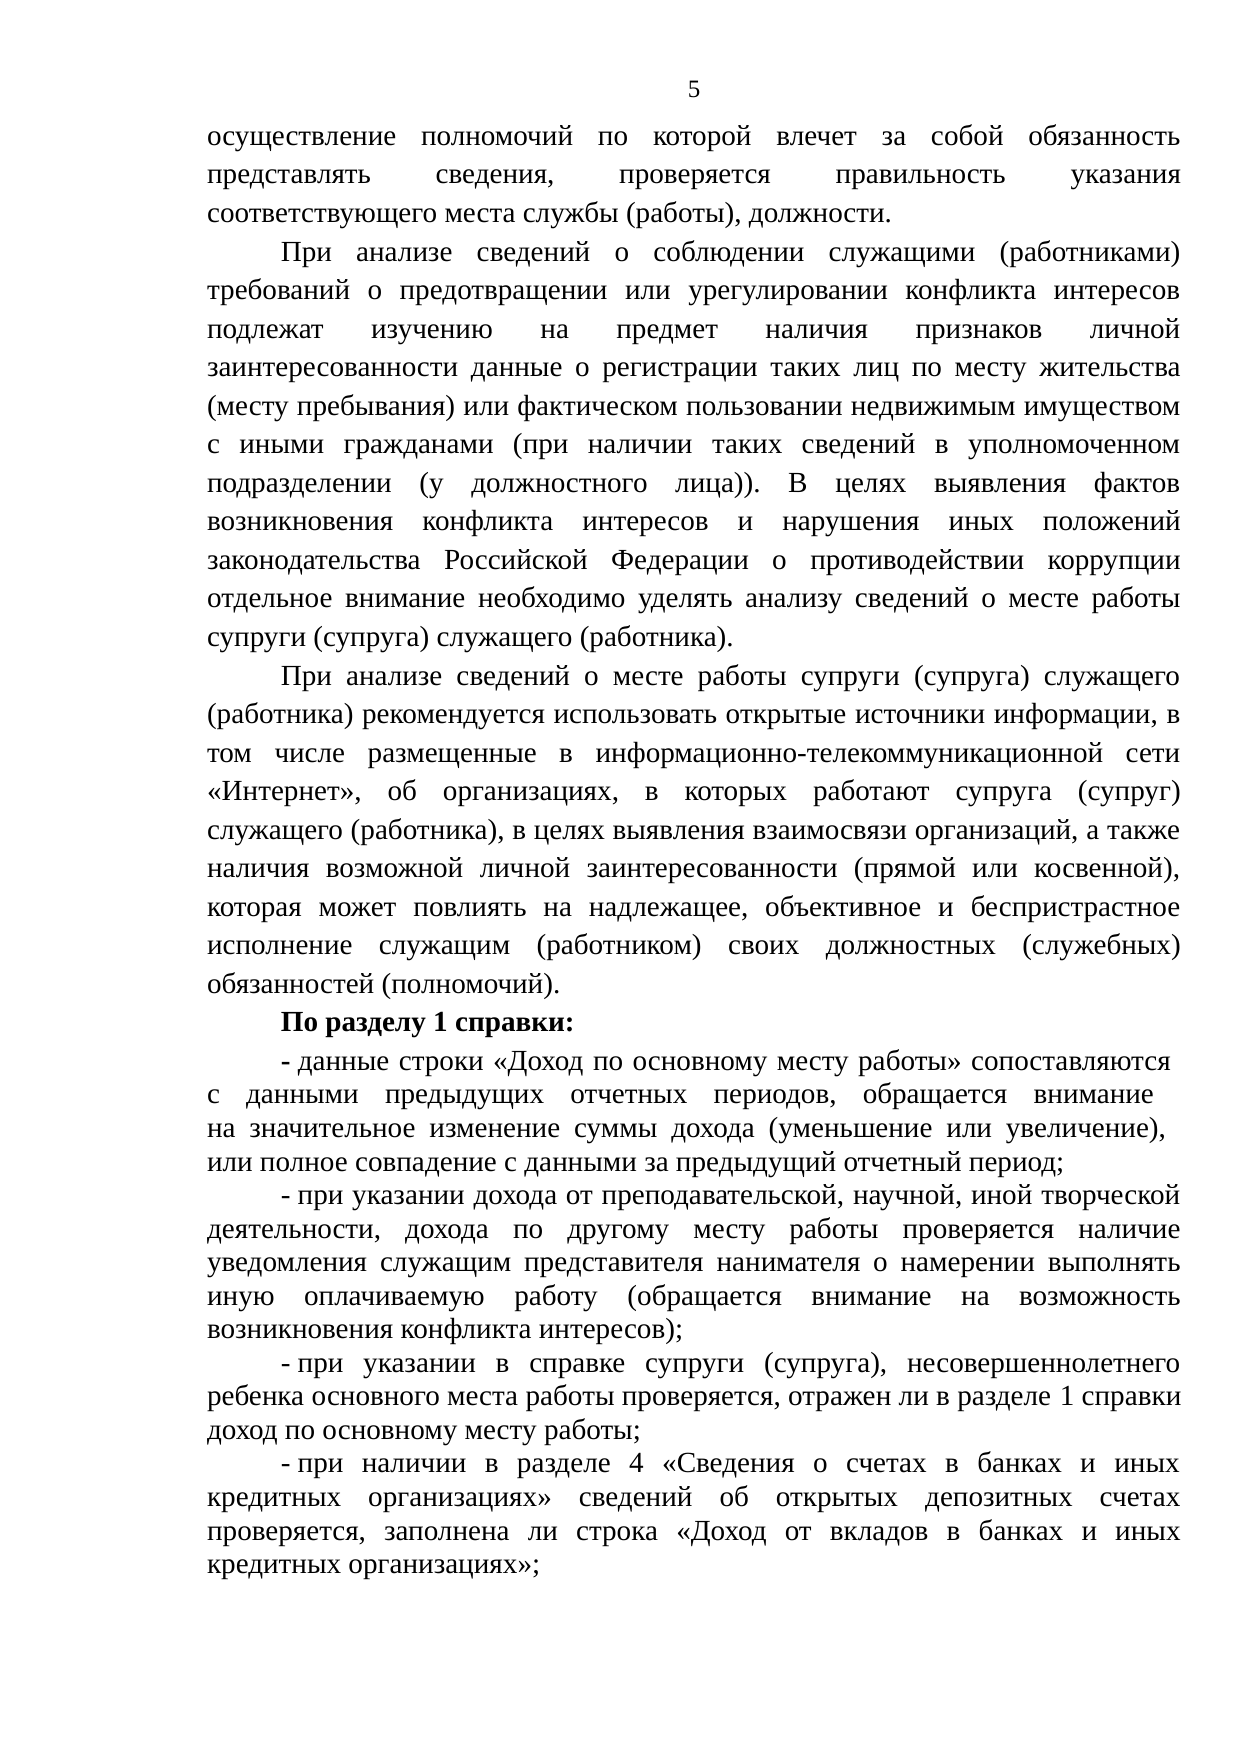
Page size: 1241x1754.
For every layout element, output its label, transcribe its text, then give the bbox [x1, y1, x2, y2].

text - при наличии в разделе 4 «Сведения о счетах в банках и иных кредитных организациях» сведений об открытых депозитных счетах проверяется, заполнена ли строка «Доход от вкладов в банках и иных кредитных организациях»; [207, 1446, 1181, 1580]
text - при указании в справке супруги (супруга), несовершеннолетнего ребенка основного места работы проверяется, отражен ли в разделе 1 справки доход по основному месту работы; [207, 1345, 1181, 1446]
text - при указании дохода от преподавательской, научной, иной творческой деятельности, дохода по другому месту работы проверяется наличие уведомления служащим представителя нанимателя о намерении выполнять иную оплачиваемую работу (обращается внимание на возможность возникновения конфликта интересов); [207, 1177, 1181, 1345]
list По разделу 1 справки: [207, 1004, 1181, 1038]
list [207, 118, 1181, 229]
list При анализе сведений о соблюдении служащими (работниками) требований о предотвращении или урегулировании конфликта интересов подлежат изучению на предмет наличия признаков личной заинтересованности данные о регистрации таких лиц по месту жительства (месту пребывания) или фактическом пользовании недвижимым имуществом с иными гражданами (при наличии таких сведений в уполномоченном подразделении (у должностного лица)). В целях выявления фактов возникновения конфликта интересов и нарушения иных положений законодательства Российской Федерации о противодействии коррупции отдельное внимание необходимо уделять анализу сведений о месте работы супруги (супруга) служащего (работника). [207, 234, 1181, 653]
list При анализе сведений о месте работы супруги (супруга) служащего (работника) рекомендуется использовать открытые источники информации, в том числе размещенные в информационно-телекоммуникационной сети «Интернет», об организациях, в которых работают супруга (супруг) служащего (работника), в целях выявления взаимосвязи организаций, а также наличия возможной личной заинтересованности (прямой или косвенной), которая может повлиять на надлежащее, объективное и беспристрастное исполнение служащим (работником) своих должностных (служебных) обязанностей (полномочий). [207, 658, 1181, 999]
text - данные строки «Доход по основному месту работы» сопоставляются с данными предыдущих отчетных периодов, обращается внимание на значительное изменение суммы дохода (уменьшение или увеличение), или полное совпадение с данными за предыдущий отчетный период; [207, 1043, 1181, 1177]
